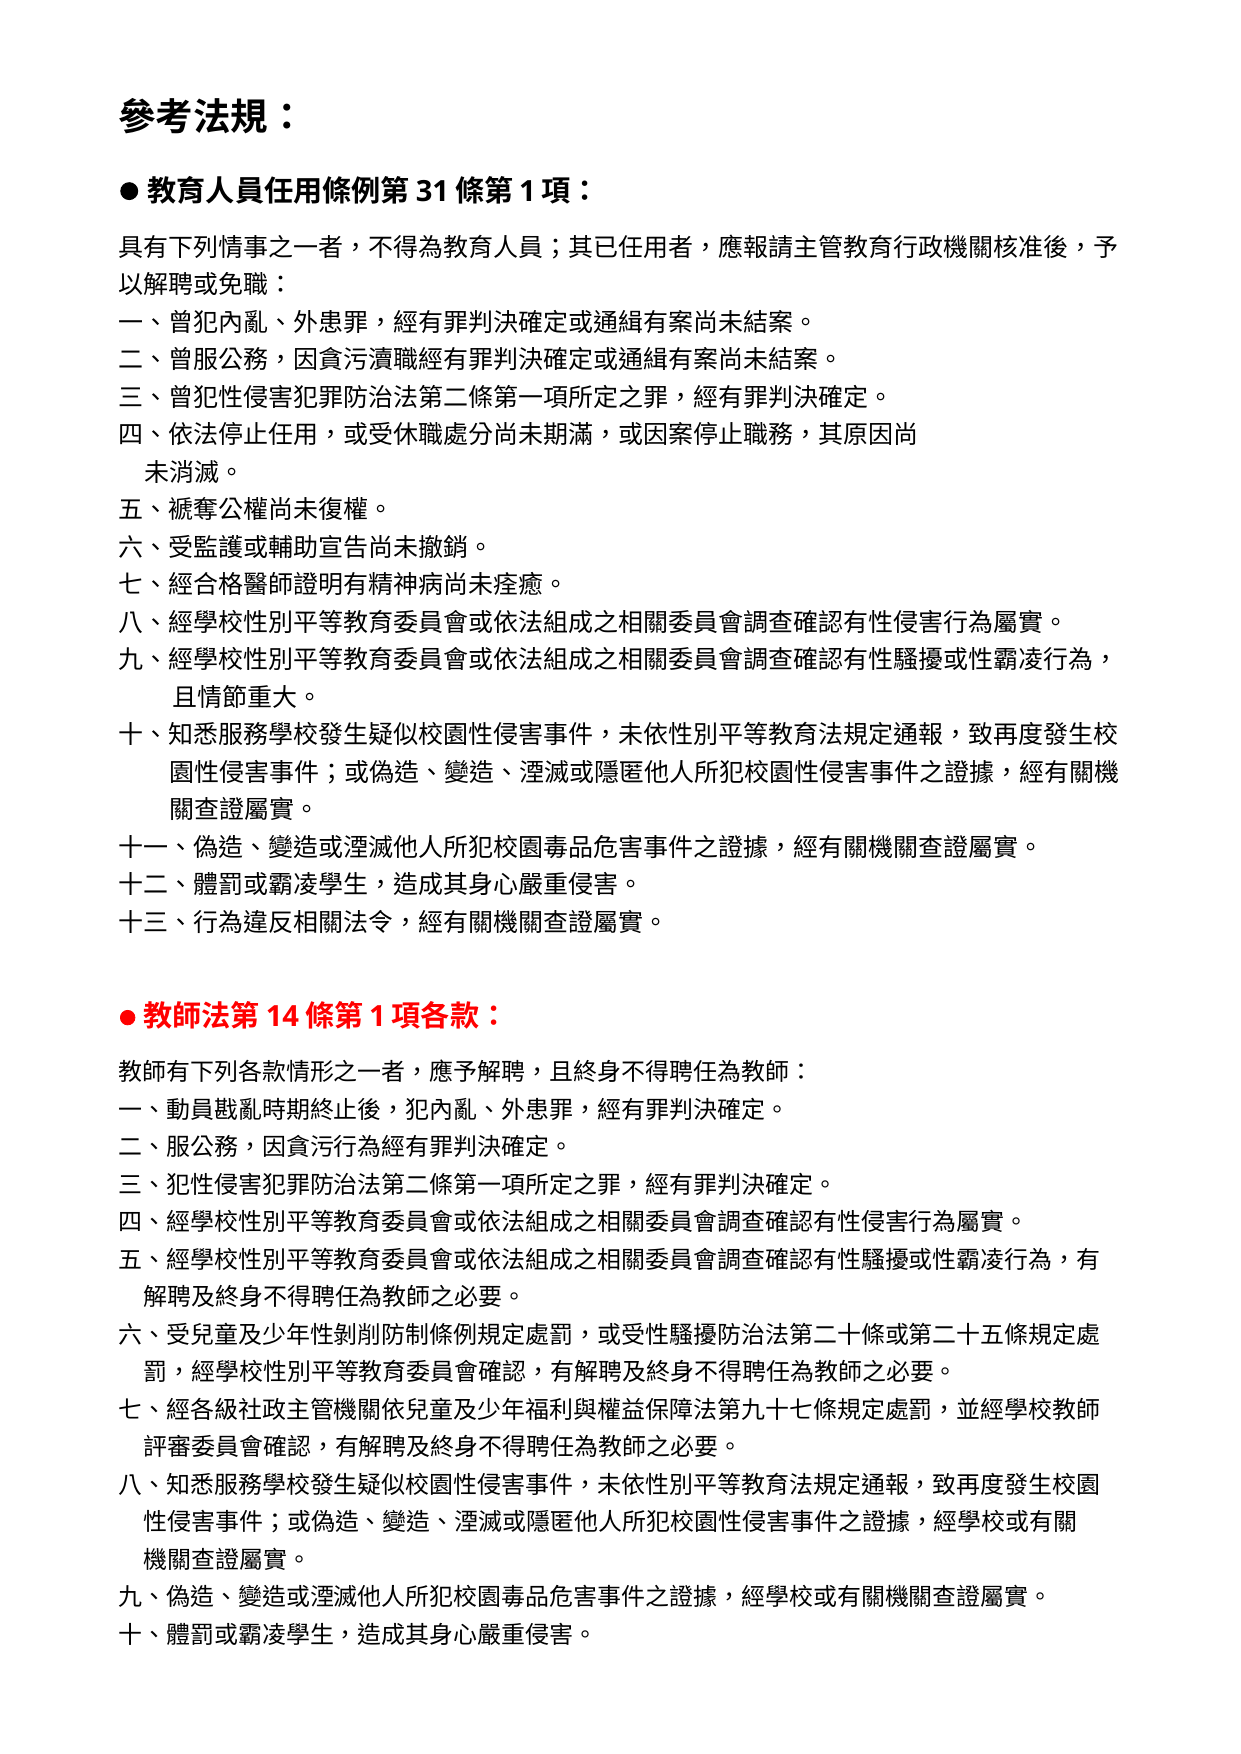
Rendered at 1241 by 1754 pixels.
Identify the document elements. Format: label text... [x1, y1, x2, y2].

text 一、動員戡亂時期終止後，犯內亂、外患罪，經有罪判決確定。 [118, 1089, 1122, 1127]
text 九、偽造、變造或湮滅他人所犯校園毒品危害事件之證據，經學校或有關機關查證屬實。 [118, 1577, 1122, 1614]
list 教師法第14條第1項各款： [118, 977, 1122, 1052]
text 三、犯性侵害犯罪防治法第二條第一項所定之罪，經有罪判決確定。 [118, 1164, 1122, 1202]
text 七、經合格醫師證明有精神病尚未痊癒。 [118, 564, 1122, 602]
text 十一、偽造、變造或湮滅他人所犯校園毒品危害事件之證據，經有關機關查證屬實。 [118, 827, 1122, 864]
text 五、經學校性別平等教育委員會或依法組成之相關委員會調查確認有性騷擾或性霸凌行為，有 解聘及終身不得聘任為教師之必要。 [118, 1239, 1122, 1314]
text 八、經學校性別平等教育委員會或依法組成之相關委員會調查確認有性侵害行為屬實。 [118, 602, 1122, 639]
text 十三、行為違反相關法令，經有關機關查證屬實。 [118, 902, 1122, 939]
text 參考法規： [118, 77, 1122, 152]
text 六、受兒童及少年性剝削防制條例規定處罰，或受性騷擾防治法第二十條或第二十五條規定處 罰，經學校性別平等教育委員會確認，有解聘及終身不得聘任為教師之必要。 [118, 1314, 1122, 1389]
text 一、曾犯內亂、外患罪，經有罪判決確定或通緝有案尚未結案。 [118, 302, 1122, 339]
text 未消滅。 [118, 452, 1122, 489]
text 八、知悉服務學校發生疑似校園性侵害事件，未依性別平等教育法規定通報，致再度發生校園 性侵害事件；或偽造、變造、湮滅或隱匿他人所犯校園性侵害事件之證據，經學校或有關 機關查證屬實。 [118, 1464, 1122, 1577]
text 四、依法停止任用，或受休職處分尚未期滿，或因案停止職務，其原因尚 [118, 414, 1122, 452]
text 二、服公務，因貪污行為經有罪判決確定。 [118, 1127, 1122, 1164]
text 十、知悉服務學校發生疑似校園性侵害事件，未依性別平等教育法規定通報，致再度發生校園性侵害事件；或偽造、變造、湮滅或隱匿他人所犯校園性侵害事件之證據，經有關機關查證屬實。 [118, 714, 1122, 827]
list 教育人員任用條例第31條第1項： [118, 152, 1122, 227]
text 二、曾服公務，因貪污瀆職經有罪判決確定或通緝有案尚未結案。 [118, 339, 1122, 377]
text 六、受監護或輔助宣告尚未撤銷。 [118, 527, 1122, 564]
text 三、曾犯性侵害犯罪防治法第二條第一項所定之罪，經有罪判決確定。 [118, 377, 1122, 414]
text 七、經各級社政主管機關依兒童及少年福利與權益保障法第九十七條規定處罰，並經學校教師 評審委員會確認，有解聘及終身不得聘任為教師之必要。 [118, 1389, 1122, 1464]
text 十、體罰或霸凌學生，造成其身心嚴重侵害。 [118, 1614, 1122, 1652]
text 十二、體罰或霸凌學生，造成其身心嚴重侵害。 [118, 864, 1122, 902]
text 教師有下列各款情形之一者，應予解聘，且終身不得聘任為教師： [118, 1052, 1122, 1089]
text 五、褫奪公權尚未復權。 [118, 489, 1122, 527]
text 四、經學校性別平等教育委員會或依法組成之相關委員會調查確認有性侵害行為屬實。 [118, 1202, 1122, 1239]
text 具有下列情事之一者，不得為教育人員；其已任用者，應報請主管教育行政機關核准後，予以解聘或免職： [118, 227, 1122, 302]
text 九、經學校性別平等教育委員會或依法組成之相關委員會調查確認有性騷擾或性霸凌行為，且情節重大。 [118, 639, 1122, 714]
